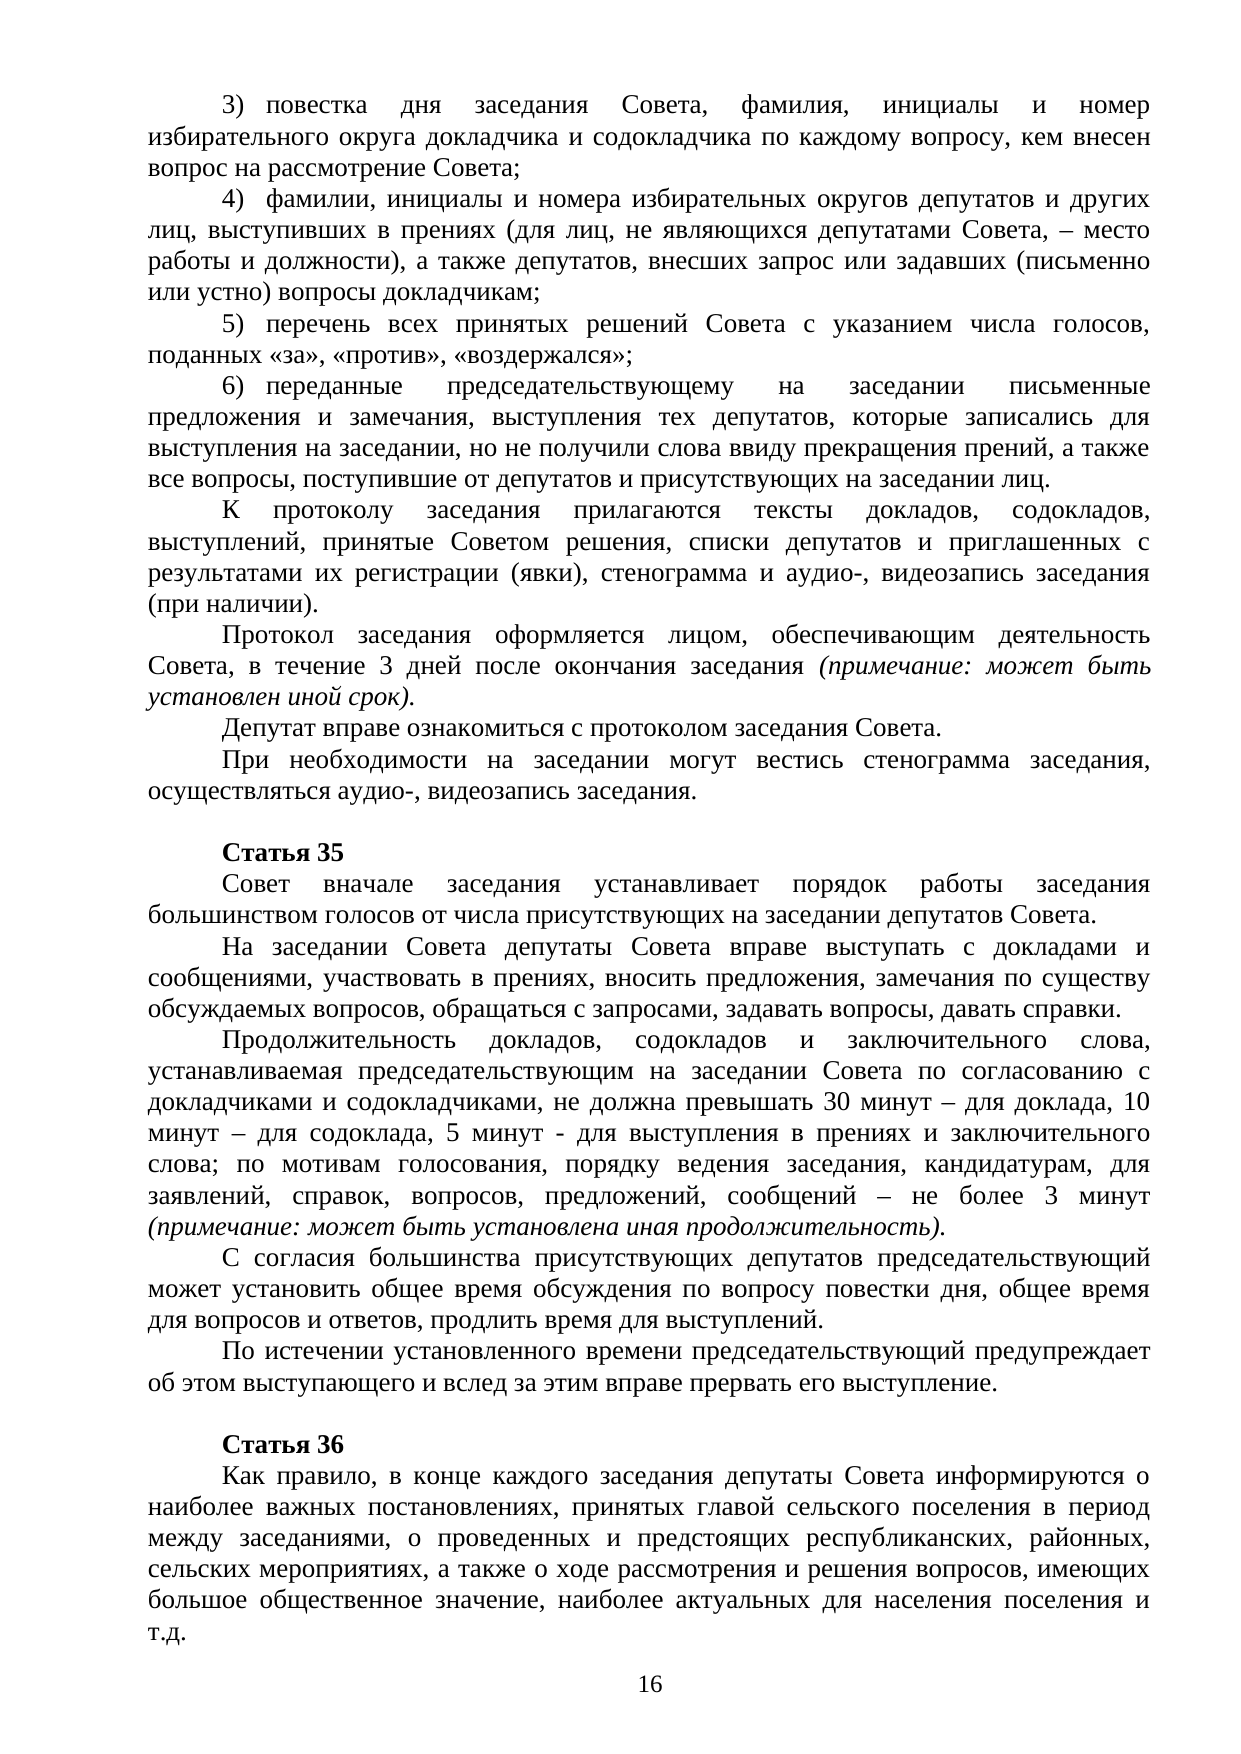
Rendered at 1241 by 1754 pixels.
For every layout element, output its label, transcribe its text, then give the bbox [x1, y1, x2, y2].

text Депутат вправе ознакомиться с протоколом заседания Совета. [148, 712, 1152, 743]
text Протокол заседания оформляется лицом, обеспечивающим деятельность Совета, в течение 3 дней после окончания заседания (примечание: может быть установлен иной срок). [148, 618, 1152, 712]
text С согласия большинства присутствующих депутатов председательствующий может установить общее время обсуждения по вопросу повестки дня, общее время для вопросов и ответов, продлить время для выступлений. [148, 1241, 1152, 1334]
text 6) переданные председательствующему на заседании письменные предложения и замечания, выступления тех депутатов, которые записались для выступления на заседании, но не получили слова ввиду прекращения прений, а также все вопросы, поступившие от депутатов и присутствующих на заседании лиц. [148, 369, 1152, 493]
text По истечении установленного времени председательствующий предупреждает об этом выступающего и вслед за этим вправе прервать его выступление. [148, 1334, 1152, 1397]
text 4) фамилии, инициалы и номера избирательных округов депутатов и других лиц, выступивших в прениях (для лиц, не являющихся депутатами Совета, – место работы и должности), а также депутатов, внесших запрос или задавших (письменно или устно) вопросы докладчикам; [148, 182, 1152, 307]
text Совет вначале заседания устанавливает порядок работы заседания большинством голосов от числа присутствующих на заседании депутатов Совета. [148, 867, 1152, 929]
text Статья 35 [148, 836, 1152, 867]
text Статья 36 [148, 1428, 1152, 1459]
text 3) повестка дня заседания Совета, фамилия, инициалы и номер избирательного округа докладчика и содокладчика по каждому вопросу, кем внесен вопрос на рассмотрение Совета; [148, 89, 1152, 182]
text При необходимости на заседании могут вестись стенограмма заседания, осуществляться аудио-, видеозапись заседания. [148, 743, 1152, 805]
text 5) перечень всех принятых решений Совета с указанием числа голосов, поданных «за», «против», «воздержался»; [148, 307, 1152, 369]
text На заседании Совета депутаты Совета вправе выступать с докладами и сообщениями, участвовать в прениях, вносить предложения, замечания по существу обсуждаемых вопросов, обращаться с запросами, задавать вопросы, давать справки. [148, 929, 1152, 1023]
text К протоколу заседания прилагаются тексты докладов, содокладов, выступлений, принятые Советом решения, списки депутатов и приглашенных с результатами их регистрации (явки), стенограмма и аудио-, видеозапись заседания (при наличии). [148, 493, 1152, 618]
text Продолжительность докладов, содокладов и заключительного слова, устанавливаемая председательствующим на заседании Совета по согласованию с докладчиками и содокладчиками, не должна превышать 30 минут – для доклада, 10 минут – для содоклада, 5 минут - для выступления в прениях и заключительного слова; по мотивам голосования, порядку ведения заседания, кандидатурам, для заявлений, справок, вопросов, предложений, сообщений – не более 3 минут (примечание: может быть установлена иная продолжительность). [148, 1023, 1152, 1241]
text Как правило, в конце каждого заседания депутаты Совета информируются о наиболее важных постановлениях, принятых главой сельского поселения в период между заседаниями, о проведенных и предстоящих республиканских, районных, сельских мероприятиях, а также о ходе рассмотрения и решения вопросов, имеющих большое общественное значение, наиболее актуальных для населения поселения и т.д. [148, 1459, 1152, 1646]
